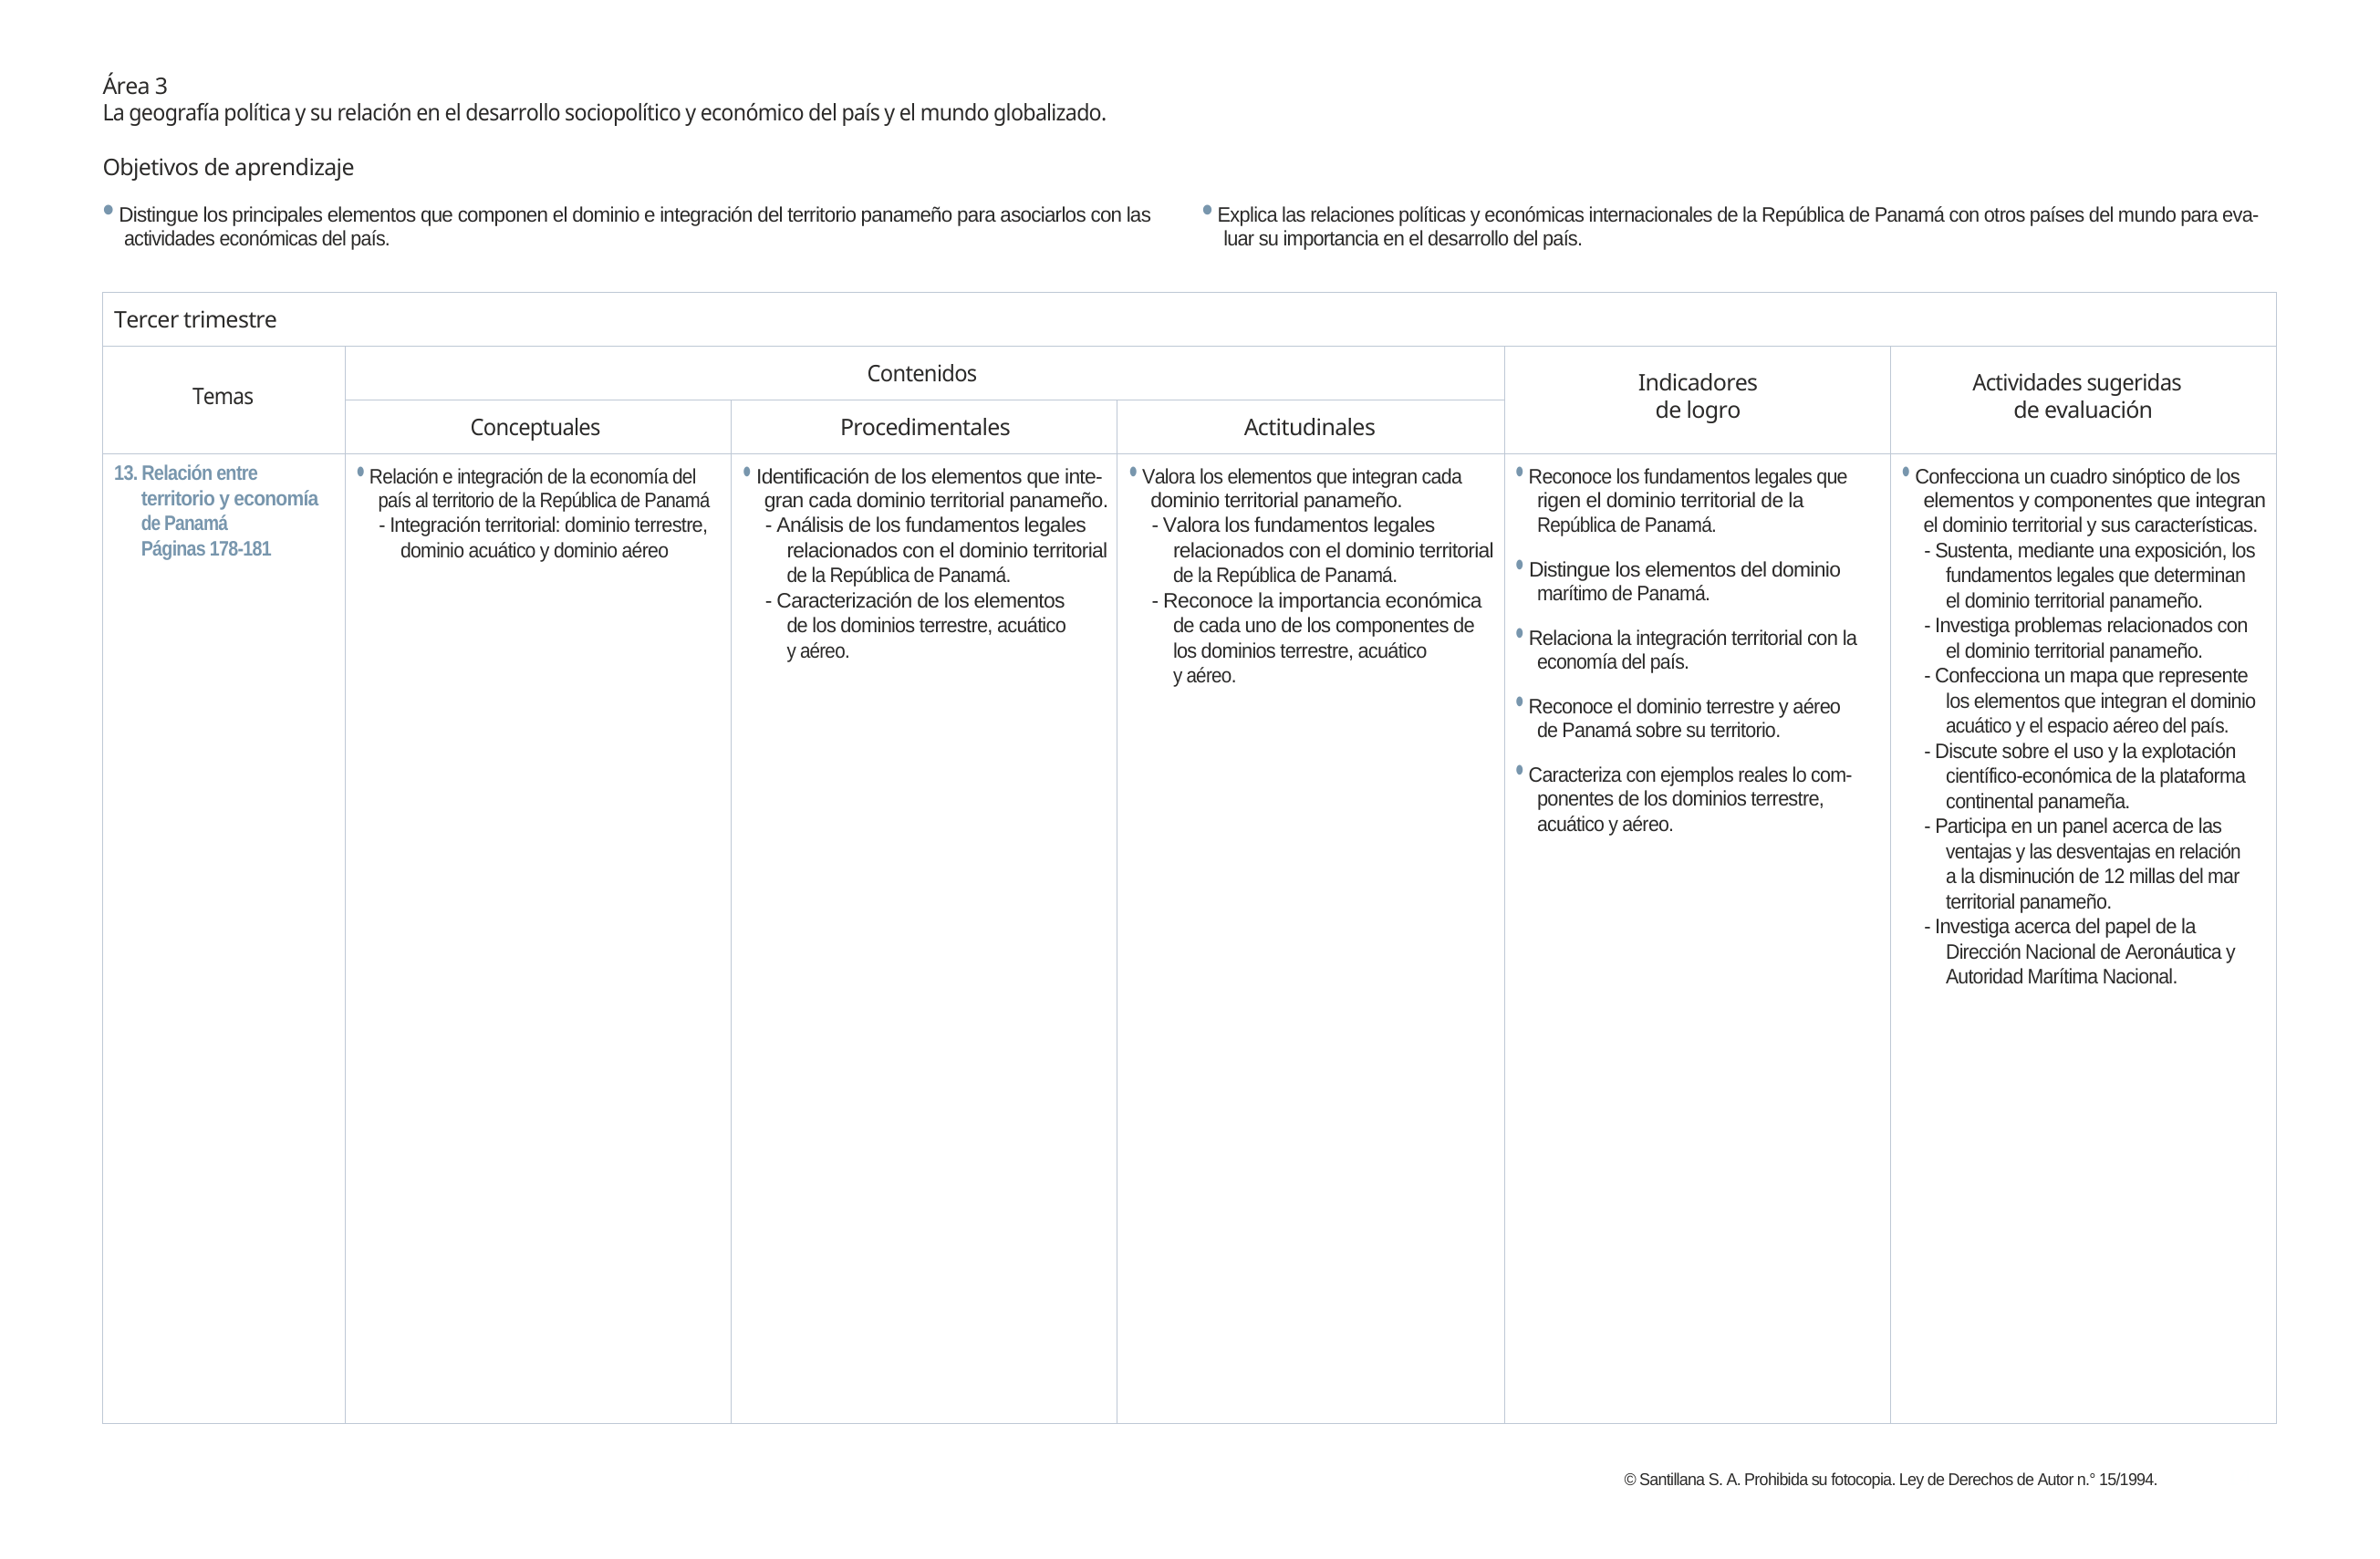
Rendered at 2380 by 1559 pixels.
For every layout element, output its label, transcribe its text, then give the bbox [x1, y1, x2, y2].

text Objetivos de aprendizaje [102, 155, 2379, 182]
text • Distingue los principales elementos que componen el dominio e integración del territorio panameño para asociarlos con las • Explica las relaciones políticas y económicas internacionales de la República de Panamá con otros países del mundo para eva- [102, 203, 2379, 226]
table_cell Temas [103, 347, 345, 453]
table_cell • Relación e integración de la economía del país al territorio de la República de Panamá - Integración territorial: dominio terrestre, dominio acuático y dominio aéreo [346, 454, 731, 1423]
table_cell Actitudinales [1117, 400, 1504, 453]
table_cell Indicadores de logro [1505, 347, 1890, 453]
table_cell Conceptuales [346, 400, 731, 453]
table_cell Procedimentales [732, 400, 1117, 453]
text © Santillana S. A. Prohibida su fotocopia. Ley de Derechos de Autor n.° 15/1994. 14 [1624, 1465, 2379, 1491]
table_header Tercer trimestre [103, 293, 2276, 346]
text La geografía política y su relación en el desarrollo sociopolítico y económico del país y el mundo globalizado. [102, 99, 2379, 126]
text actividades económicas del país. luar su importancia en el desarrollo del país. [114, 226, 2379, 251]
table_cell • Confecciona un cuadro sinóptico de los elementos y componentes que integran el dominio territorial y sus características. - Sustenta, mediante una exposición, los fundamentos legales que determinan el dominio territorial panameño. - Investiga problemas relacionados con el dominio territorial panameño. - Confecciona un mapa que represente los elementos que integran el dominio acuático y el espacio aéreo del país. - Discute sobre el uso y la explotación científico-económica de la plataforma continental panameña. - Participa en un panel acerca de las ventajas y las desventajas en relación a la disminución de 12 millas del mar territorial panameño. - Investiga acerca del papel de la Dirección Nacional de Aeronáutica y Autoridad Marítima Nacional. [1891, 454, 2276, 1423]
table_cell Contenidos [346, 347, 1504, 400]
table_cell • Valora los elementos que integran cada dominio territorial panameño. - Valora los fundamentos legales relacionados con el dominio territorial de la República de Panamá. - Reconoce la importancia económica de cada uno de los componentes de los dominios terrestre, acuático y aéreo. [1117, 454, 1504, 1423]
table_cell 13. Relación entre territorio y economía de Panamá Páginas 178-181 [103, 454, 345, 1423]
table_cell • Identificación de los elementos que inte- gran cada dominio territorial panameño. - Análisis de los fundamentos legales relacionados con el dominio territorial de la República de Panamá. - Caracterización de los elementos de los dominios terrestre, acuático y aéreo. [732, 454, 1117, 1423]
text Área 3 [102, 73, 2379, 99]
table_cell Actividades sugeridas de evaluación [1891, 347, 2276, 453]
table_cell • Reconoce los fundamentos legales que rigen el dominio territorial de la República de Panamá. • Distingue los elementos del dominio marítimo de Panamá. • Relaciona la integración territorial con la economía del país. • Reconoce el dominio terrestre y aéreo de Panamá sobre su territorio. • Caracteriza con ejemplos reales lo com- ponentes de los dominios terrestre, acuático y aéreo. [1505, 454, 1890, 1423]
